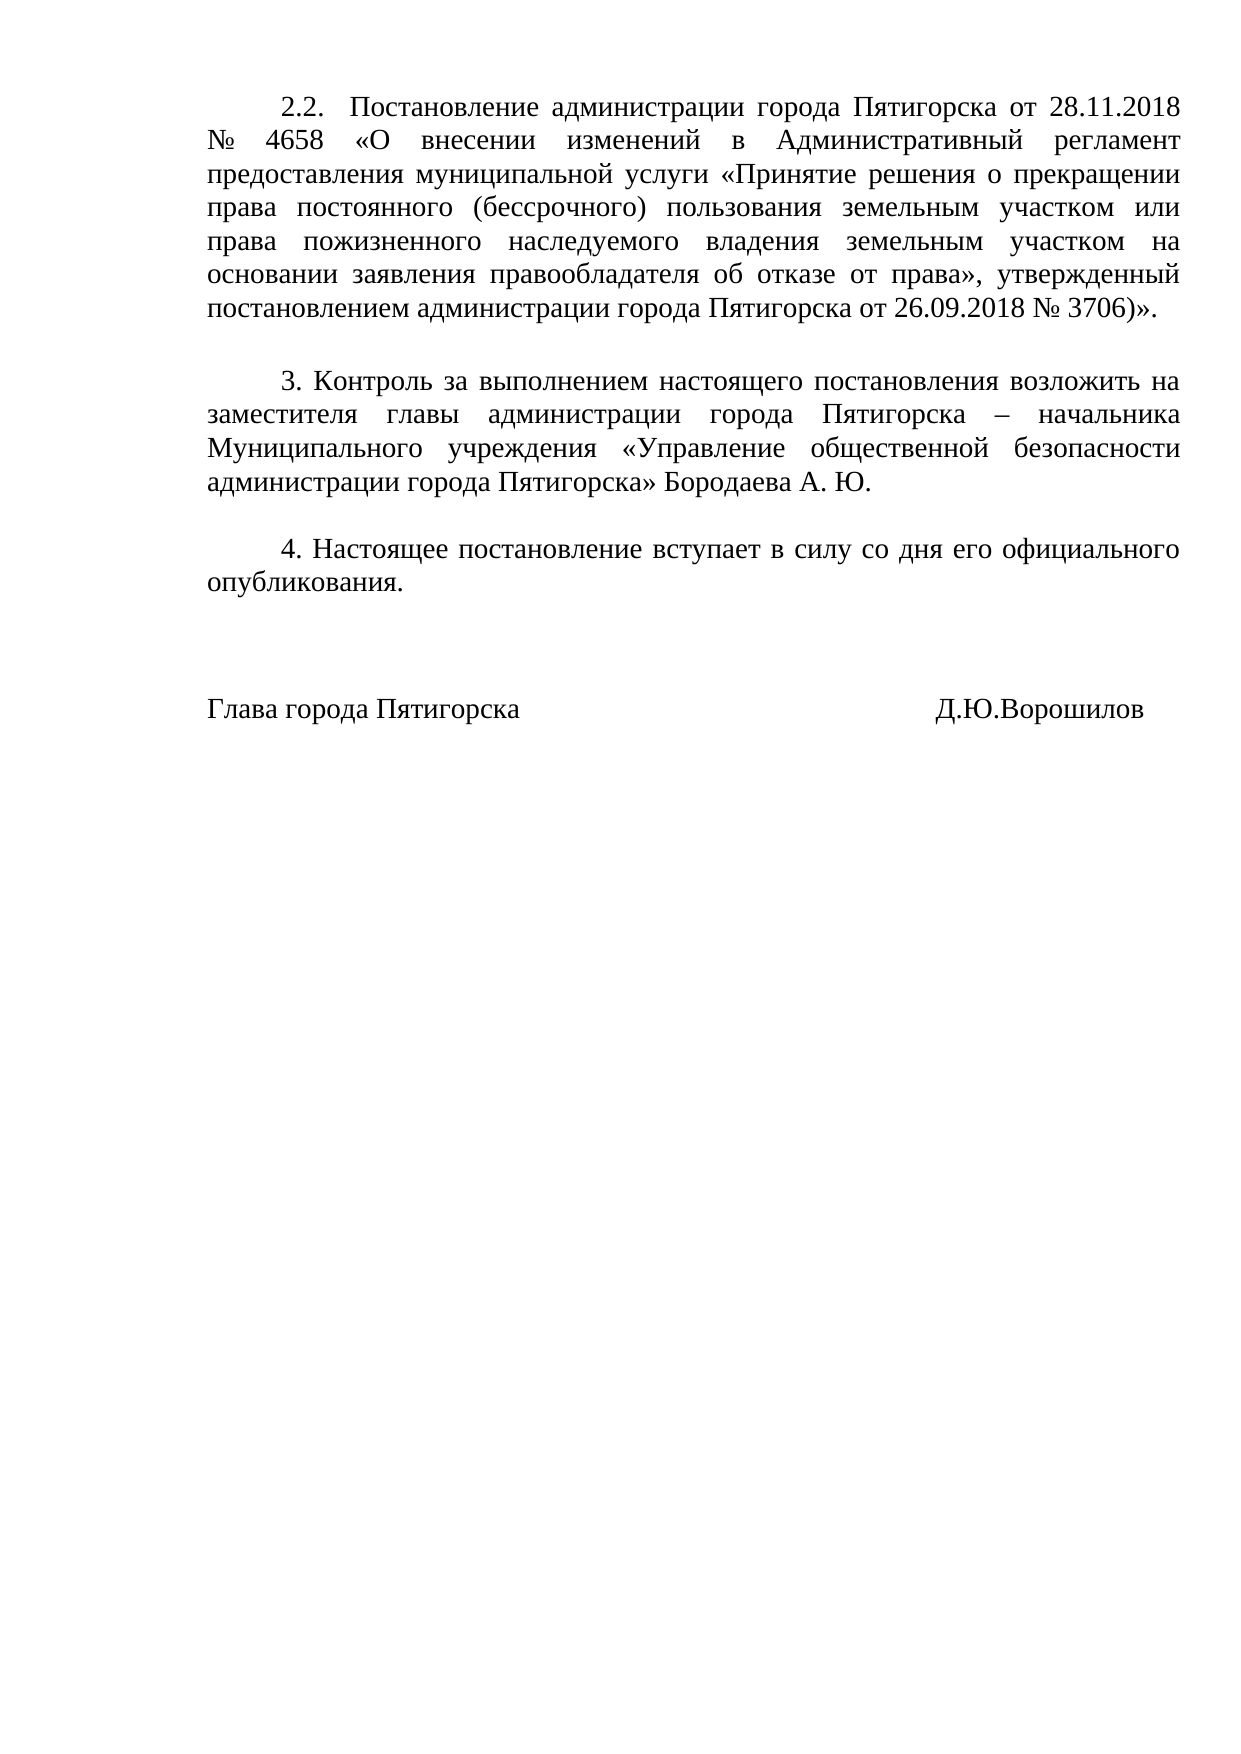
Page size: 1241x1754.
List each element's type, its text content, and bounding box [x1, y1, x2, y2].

text 3. Контроль за выполнением настоящего постановления возложить на заместителя главы администрации города Пятигорска – начальника Муниципального учреждения «Управление общественной безопасности администрации города Пятигорска» Бородаева А. Ю. [207, 363, 1181, 497]
text 2.2. Постановление администрации города Пятигорска от 28.11.2018 № 4658 «О внесении изменений в Административный регламент предоставления муниципальной услуги «Принятие решения о прекращении права постоянного (бессрочного) пользования земельным участком или права пожизненного наследуемого владения земельным участком на основании заявления правообладателя об отказе от права», утвержденный постановлением администрации города Пятигорска от 26.09.2018 № 3706)». [207, 89, 1181, 323]
text 4. Настоящее постановление вступает в силу со дня его официального опубликования. [207, 531, 1181, 598]
text Глава города Пятигорска Д.Ю.Ворошилов [207, 698, 1181, 723]
